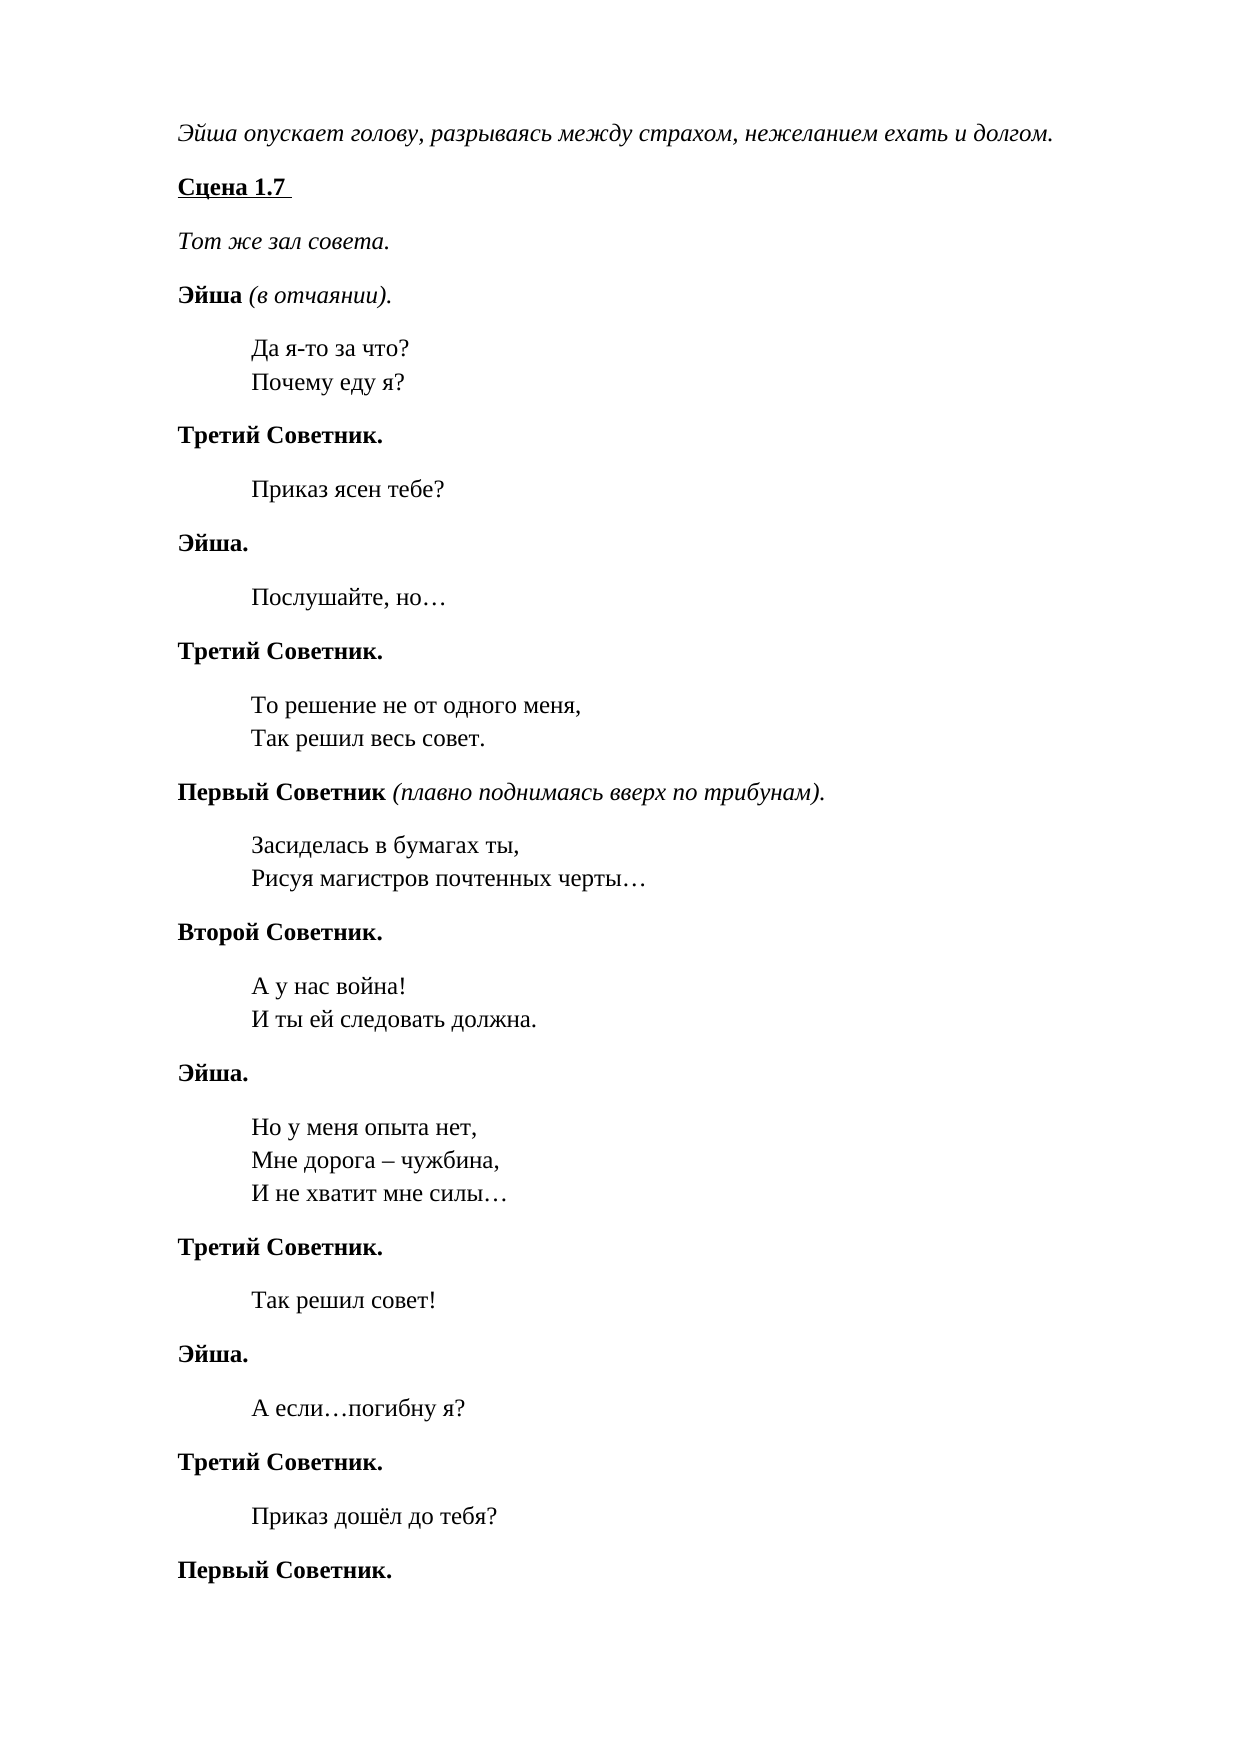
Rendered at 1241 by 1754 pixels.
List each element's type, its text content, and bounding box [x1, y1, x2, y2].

text Да я-то за что? Почему еду я? [177, 333, 1152, 395]
text А если…погибну я? [177, 1393, 1152, 1422]
text Третий Советник. [177, 636, 1152, 664]
text Послушайте, но… [177, 582, 1152, 611]
text Эйша (в отчаянии). [177, 280, 1152, 308]
text Засиделась в бумагах ты, Рисуя магистров почтенных черты… [177, 830, 1152, 892]
text То решение не от одного меня, Так решил весь совет. [251, 690, 1152, 751]
text Первый Советник. [177, 1555, 1152, 1584]
text Но у меня опыта нет, Мне дорога – чужбина, И не хватит мне силы… [177, 1112, 1152, 1207]
text Эйша. [177, 1058, 1152, 1087]
text Второй Советник. [177, 917, 1152, 946]
text А у нас война! И ты ей следовать должна. [177, 971, 1152, 1033]
text Эйша. [177, 528, 1152, 557]
text Так решил совет! [177, 1286, 1152, 1314]
text Сцена 1.7 [177, 172, 1152, 201]
text Тот же зал совета. [177, 226, 1152, 254]
text Третий Советник. [177, 1232, 1152, 1261]
text Третий Советник. [177, 420, 1152, 449]
text Первый Советник (плавно поднимаясь вверх по трибунам). [177, 777, 1152, 805]
text Третий Советник. [177, 1447, 1152, 1476]
text Приказ дошёл до тебя? [177, 1501, 1152, 1530]
text Эйша. [177, 1339, 1152, 1368]
text Эйша опускает голову, разрываясь между страхом, нежеланием ехать и долгом. [177, 118, 1152, 147]
text Приказ ясен тебе? [177, 474, 1152, 503]
